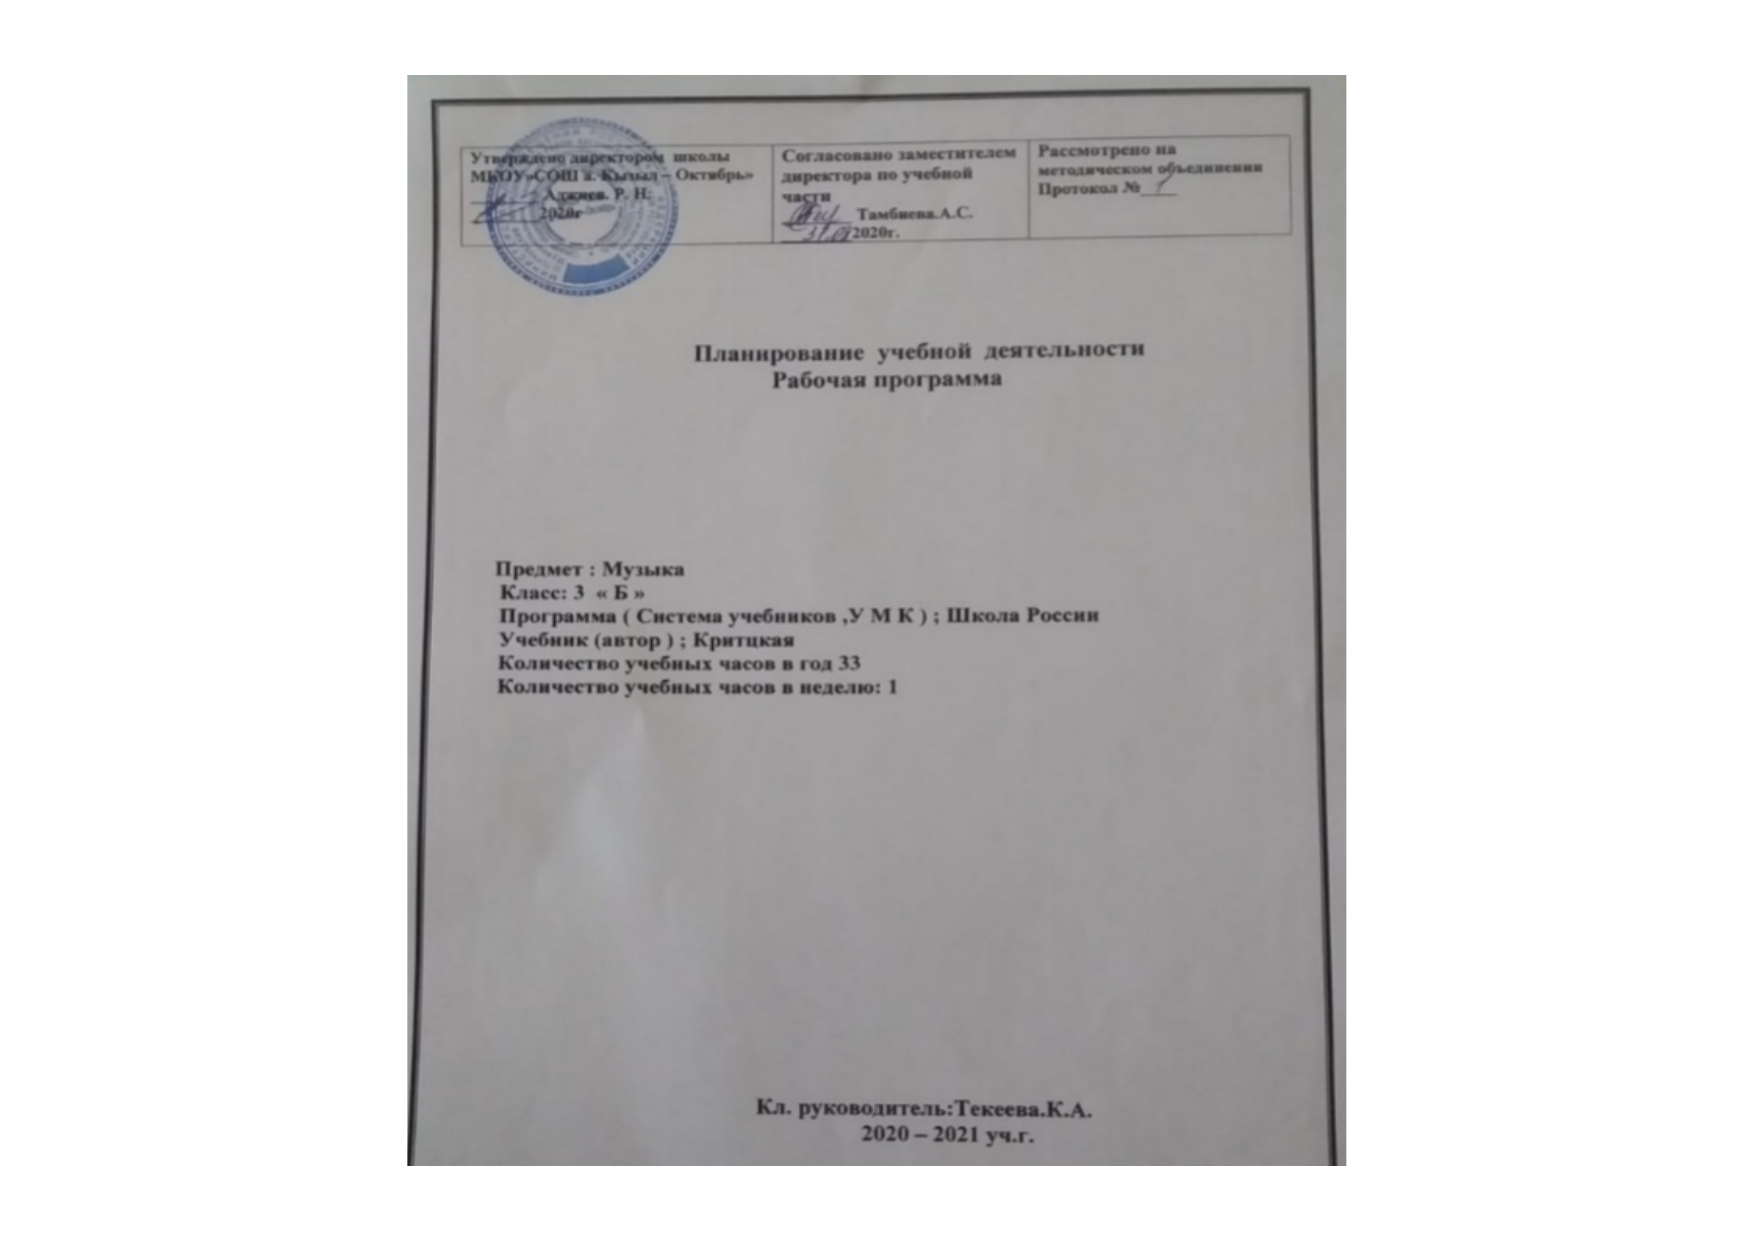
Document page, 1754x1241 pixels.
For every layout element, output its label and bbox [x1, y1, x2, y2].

picture [407, 75, 1347, 1166]
